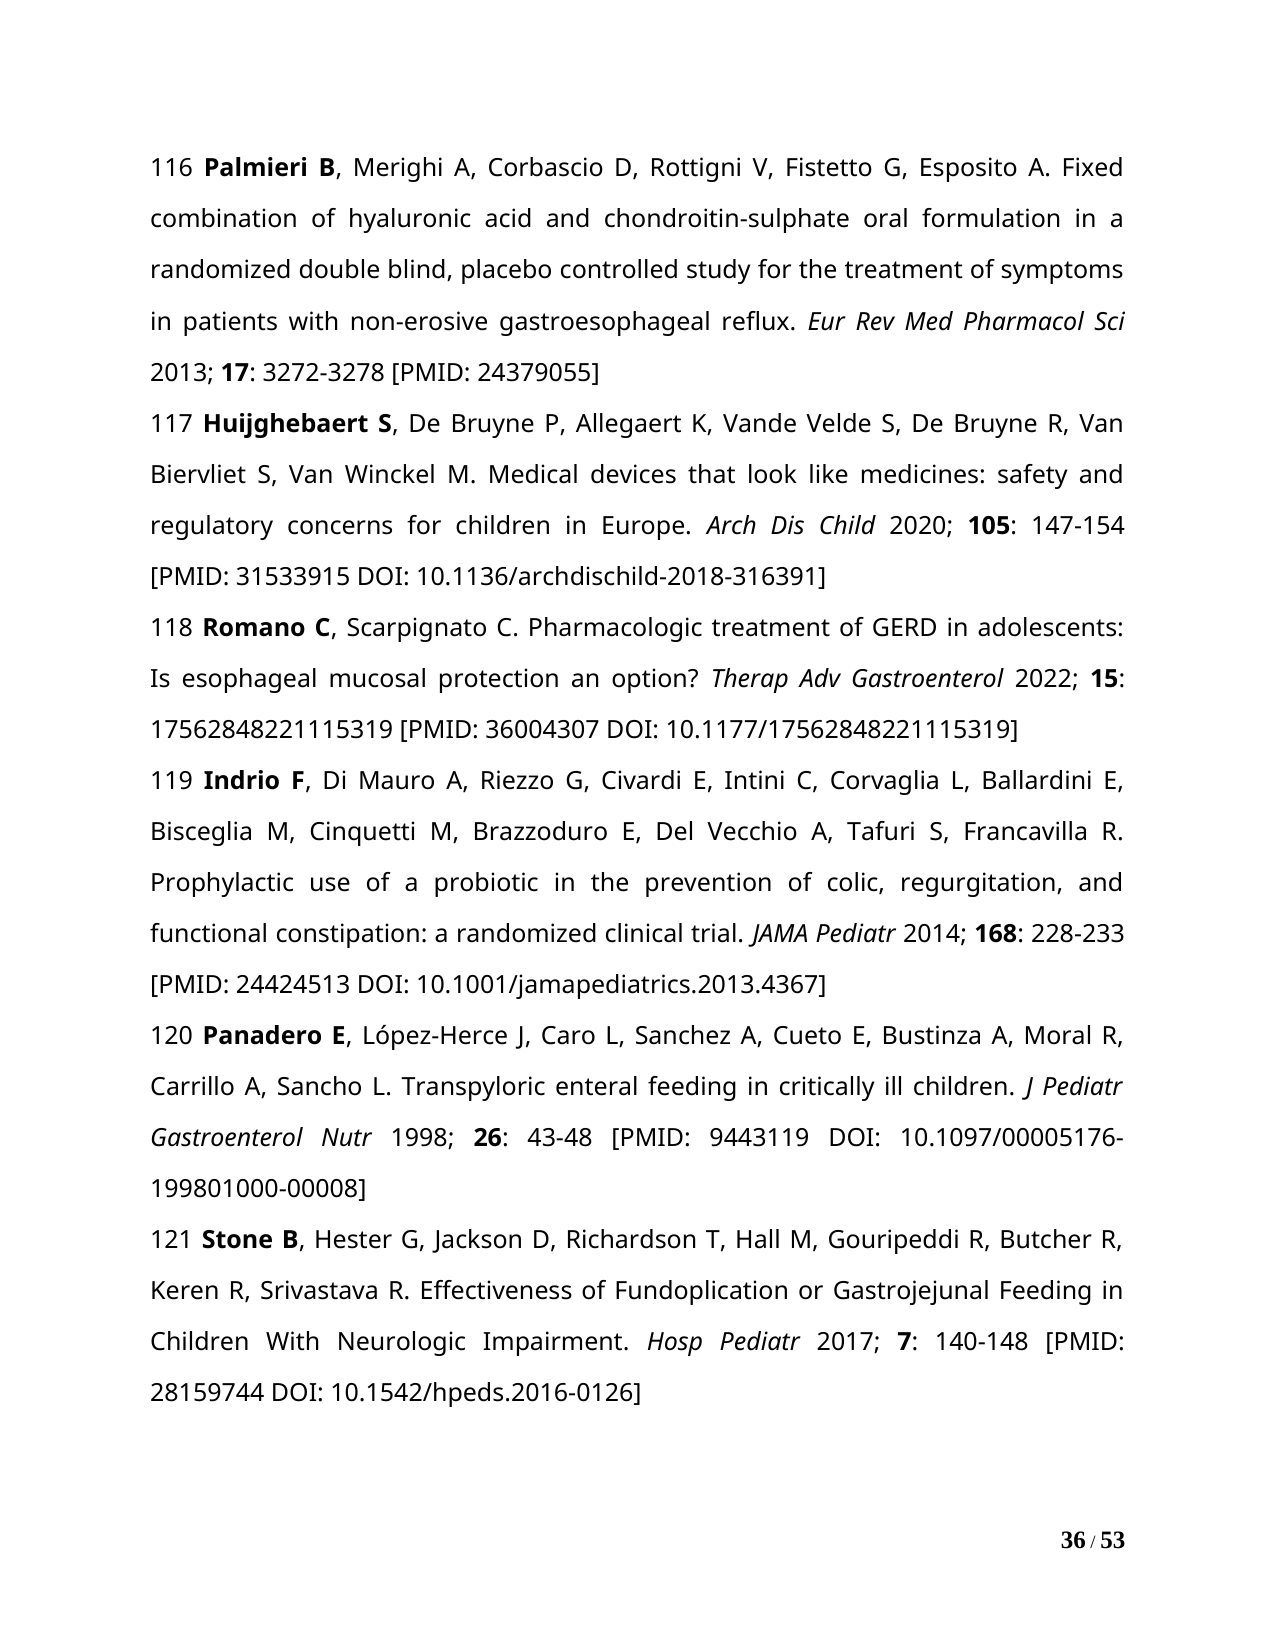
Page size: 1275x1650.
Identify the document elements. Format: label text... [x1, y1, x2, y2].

text 119 Indrio F, Di Mauro A, Riezzo G, Civardi E, Intini C, Corvaglia L, Ballardini E, Bisceglia M, Cinquetti M, Brazzoduro E, Del Vecchio A, Tafuri S, Francavilla R. Prophylactic use of a probiotic in the prevention of colic, regurgitation, and functional constipation: a randomized clinical trial. JAMA Pediatr 2014; 168: 228-233 [PMID: 24424513 DOI: 10.1001/jamapediatrics.2013.4367] [150, 762, 1125, 1001]
text 116 Palmieri B, Merighi A, Corbascio D, Rottigni V, Fistetto G, Esposito A. Fixed combination of hyaluronic acid and chondroitin-sulphate oral formulation in a randomized double blind, placebo controlled study for the treatment of symptoms in patients with non-erosive gastroesophageal reflux. Eur Rev Med Pharmacol Sci 2013; 17: 3272-3278 [PMID: 24379055] [150, 150, 1125, 388]
text 117 Huijghebaert S, De Bruyne P, Allegaert K, Vande Velde S, De Bruyne R, Van Biervliet S, Van Winckel M. Medical devices that look like medicines: safety and regulatory concerns for children in Europe. Arch Dis Child 2020; 105: 147-154 [PMID: 31533915 DOI: 10.1136/archdischild-2018-316391] [150, 405, 1125, 592]
text 118 Romano C, Scarpignato C. Pharmacologic treatment of GERD in adolescents: Is esophageal mucosal protection an option? Therap Adv Gastroenterol 2022; 15: 17562848221115319 [PMID: 36004307 DOI: 10.1177/17562848221115319] [150, 609, 1125, 746]
text 120 Panadero E, López-Herce J, Caro L, Sanchez A, Cueto E, Bustinza A, Moral R, Carrillo A, Sancho L. Transpyloric enteral feeding in critically ill children. J Pediatr Gastroenterol Nutr 1998; 26: 43-48 [PMID: 9443119 DOI: 10.1097/00005176-199801000-00008] [150, 1018, 1125, 1205]
text 121 Stone B, Hester G, Jackson D, Richardson T, Hall M, Gouripeddi R, Butcher R, Keren R, Srivastava R. Effectiveness of Fundoplication or Gastrojejunal Feeding in Children With Neurologic Impairment. Hosp Pediatr 2017; 7: 140-148 [PMID: 28159744 DOI: 10.1542/hpeds.2016-0126] [150, 1222, 1125, 1409]
